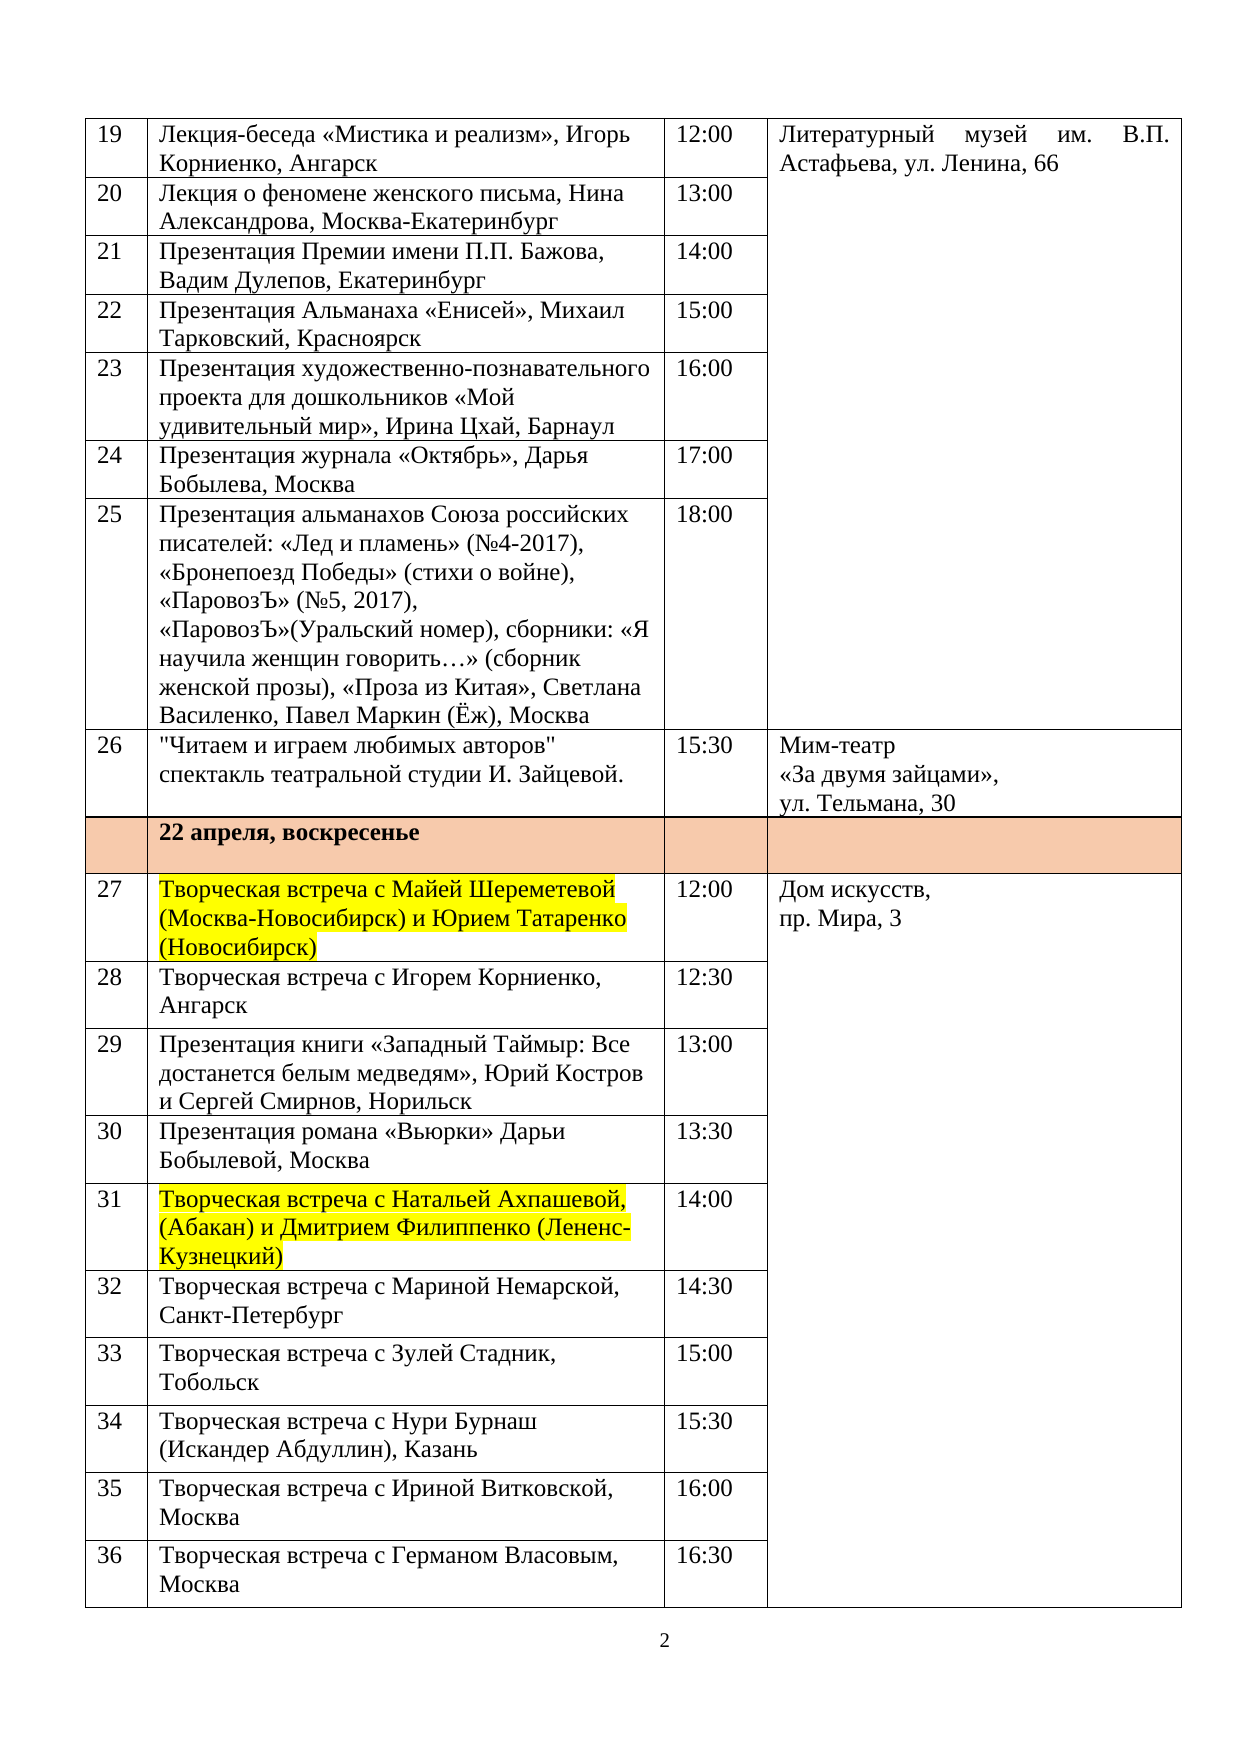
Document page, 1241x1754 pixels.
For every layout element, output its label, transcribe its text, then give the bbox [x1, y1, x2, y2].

table_cell [768, 818, 1181, 873]
table_cell 19 [86, 119, 147, 177]
table_cell Литературный музей им. В.П. Астафьева, ул. Ленина, 66 [768, 119, 1181, 729]
table_cell Творческая встреча с Мариной Немарской, Санкт-Петербург [148, 1271, 664, 1337]
table_cell Творческая встреча с Натальей Ахпашевой, (Абакан) и Дмитрием Филиппенко (Лененс-Кузнецкий) [148, 1184, 664, 1270]
table_cell 12:00 [665, 874, 767, 961]
table_cell Презентация Премии имени П.П. Бажова, Вадим Дулепов, Екатеринбург [148, 236, 664, 294]
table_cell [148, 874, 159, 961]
table_cell Презентация Альманаха «Енисей», Михаил Тарковский, Красноярск [148, 295, 664, 352]
table_cell 35 [86, 1473, 147, 1539]
table_cell Творческая встреча с Зулей Стадник, Тобольск [148, 1338, 664, 1405]
table_cell 15:00 [665, 295, 767, 352]
table_cell 22 апреля, воскресенье [148, 818, 664, 873]
table_cell 20 [86, 178, 147, 235]
table_cell Лекция-беседа «Мистика и реализм», Игорь Корниенко, Ангарск [148, 119, 664, 177]
table_cell Презентация романа «Вьюрки» Дарьи Бобылевой, Москва [148, 1116, 664, 1183]
table_cell 29 [86, 1029, 147, 1115]
table_cell 13:00 [665, 1029, 767, 1115]
table_cell 14:00 [665, 1184, 767, 1270]
table_cell 22 [86, 295, 147, 352]
table_cell 12:00 [665, 119, 767, 177]
table_cell Презентация художественно-познавательного проекта для дошкольников «Мой удивительный мир», Ирина Цхай, Барнаул [148, 353, 664, 439]
table_cell Творческая встреча с Игорем Корниенко, Ангарск [148, 962, 664, 1028]
table_cell 24 [86, 441, 147, 498]
table_cell Мим-театр «За двумя зайцами», ул. Тельмана, 30 [768, 730, 1181, 816]
table_cell 28 [86, 962, 147, 1028]
table_cell 25 [86, 499, 147, 729]
table_cell 13:30 [665, 1116, 767, 1183]
table_cell "Читаем и играем любимых авторов" спектакль театральной студии И. Зайцевой. [148, 730, 664, 816]
table_cell 36 [86, 1541, 147, 1607]
table_cell 27 [86, 874, 147, 961]
table_cell 23 [86, 353, 147, 439]
table_cell 15:30 [665, 1406, 767, 1472]
table_cell 26 [86, 730, 147, 816]
table_cell Презентация журнала «Октябрь», Дарья Бобылева, Москва [148, 441, 664, 498]
table_cell [665, 818, 767, 873]
table_cell 14:30 [665, 1271, 767, 1337]
table_cell Творческая встреча с Майей Шереметевой (Москва-Новосибирск) и Юрием Татаренко (Новосибирск) [317, 874, 664, 961]
table_cell Презентация альманахов Союза российских писателей: «Лед и пламень» (№4-2017), «Бронепоезд Победы» (стихи о войне), «ПаровозЪ» (№5, 2017), «ПаровозЪ»(Уральский номер), сборники: «Я научила женщин говорить…» (сборник женской прозы), «Проза из Китая», Светлана Василенко, Павел Маркин (Ёж), Москва [148, 499, 664, 729]
table_cell Творческая встреча с Ириной Витковской, Москва [148, 1473, 664, 1539]
table_cell 16:30 [665, 1541, 767, 1607]
table_cell 32 [86, 1271, 147, 1337]
table_cell Творческая встреча с Нури Бурнаш (Искандер Абдуллин), Казань [148, 1406, 664, 1472]
table_cell Творческая встреча с Германом Власовым, Москва [148, 1541, 664, 1607]
table_cell 18:00 [665, 499, 767, 729]
table_cell 15:30 [665, 730, 767, 816]
table_cell 12:30 [665, 962, 767, 1028]
table_cell 16:00 [665, 1473, 767, 1539]
table_cell 16:00 [665, 353, 767, 439]
table_cell 30 [86, 1116, 147, 1183]
table_cell Презентация книги «Западный Таймыр: Все достанется белым медведям», Юрий Костров и Сергей Смирнов, Норильск [148, 1029, 664, 1115]
table_cell 34 [86, 1406, 147, 1472]
table_cell 15:00 [665, 1338, 767, 1405]
table_cell 13:00 [665, 178, 767, 235]
table_cell Дом искусств, пр. Мира, 3 [768, 874, 1181, 1607]
table_cell 21 [86, 236, 147, 294]
table_cell 31 [86, 1184, 147, 1270]
table_cell 17:00 [665, 441, 767, 498]
table_cell 33 [86, 1338, 147, 1405]
table_cell [86, 818, 147, 873]
table_cell Лекция о феномене женского письма, Нина Александрова, Москва-Екатеринбург [148, 178, 664, 235]
table_cell 14:00 [665, 236, 767, 294]
